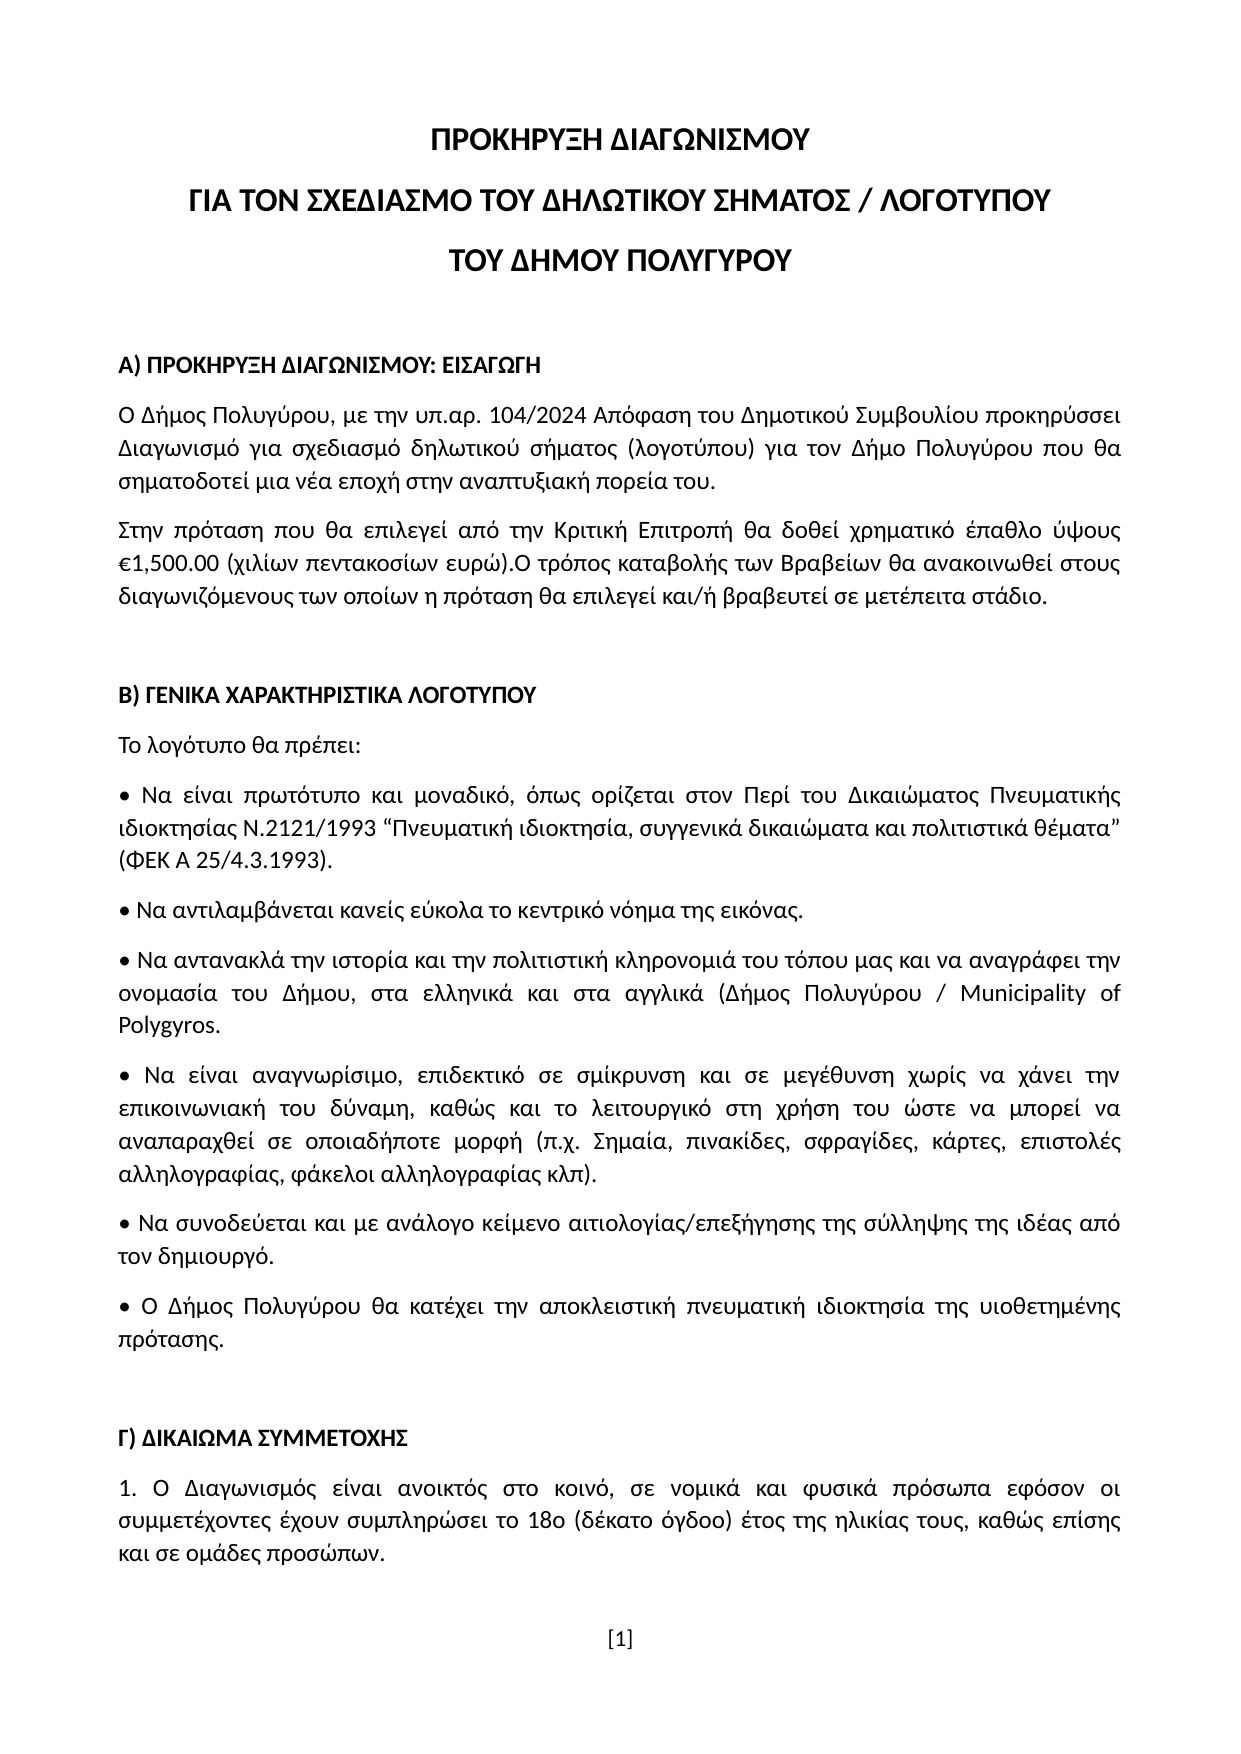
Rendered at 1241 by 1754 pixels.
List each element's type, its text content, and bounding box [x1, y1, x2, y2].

text Ο Δήμος Πολυγύρου, με την υπ.αρ. 104/2024 Απόφαση του Δημοτικού Συμβουλίου προκηρύσσει Διαγωνισμό για σχεδιασμό δηλωτικού σήματος (λογοτύπου) για τον Δήμο Πολυγύρου που θα σηματοδοτεί μια νέα εποχή στην αναπτυξιακή πορεία του. [118, 399, 1122, 496]
text ΠΡΟΚΗΡΥΞΗ ΔΙΑΓΩΝΙΣΜΟΥ [118, 118, 1122, 159]
text • Να αντανακλά την ιστορία και την πολιτιστική κληρονομιά του τόπου μας και να αναγράφει την ονομασία του Δήμου, στα ελληνικά και στα αγγλικά (Δήμος Πολυγύρου / Municipality of Polygyros. [118, 944, 1122, 1040]
text ΤΟΥ ΔΗΜΟΥ ΠΟΛΥΓΥΡΟΥ [118, 239, 1122, 280]
text • Να συνοδεύεται και µε ανάλογο κείμενο αιτιολογίας/επεξήγησης της σύλληψης της ιδέας από τον δημιουργό. [118, 1207, 1122, 1271]
text • Να είναι αναγνωρίσιμο, επιδεκτικό σε σμίκρυνση και σε μεγέθυνση χωρίς να χάνει την επικοινωνιακή του δύναμη, καθώς και το λειτουργικό στη χρήση του ώστε να μπορεί να αναπαραχθεί σε οποιαδήποτε μορφή (π.χ. Σημαία, πινακίδες, σφραγίδες, κάρτες, επιστολές αλληλογραφίας, φάκελοι αλληλογραφίας κλπ). [118, 1059, 1122, 1188]
text Στην πρόταση που θα επιλεγεί από την Κριτική Επιτροπή θα δοθεί χρηματικό έπαθλο ύψους €1,500.00 (χιλίων πεντακοσίων ευρώ).Ο τρόπος καταβολής των Βραβείων θα ανακοινωθεί στους διαγωνιζόμενους των οποίων η πρόταση θα επιλεγεί και/ή βραβευτεί σε μετέπειτα στάδιο. [118, 514, 1122, 611]
text • Ο Δήμος Πολυγύρου θα κατέχει την αποκλειστική πνευματική ιδιοκτησία της υιοθετημένης πρότασης. [118, 1290, 1122, 1353]
text • Να είναι πρωτότυπο και μοναδικό, όπως ορίζεται στον Περί του ∆ικαιώματος Πνευματικής ιδιοκτησίας Ν.2121/1993 “Πνευματική ιδιοκτησία, συγγενικά δικαιώματα και πολιτιστικά θέματα” (ΦΕΚ Α 25/4.3.1993). [118, 779, 1122, 875]
text • Να αντιλαμβάνεται κανείς εύκολα το κεντρικό νόημα της εικόνας. [118, 894, 1122, 925]
text 1. Ο Διαγωνισμός είναι ανοικτός στο κοινό, σε νομικά και φυσικά πρόσωπα εφόσον οι συμμετέχοντες έχουν συμπληρώσει το 18ο (δέκατο όγδοο) έτος της ηλικίας τους, καθώς επίσης και σε ομάδες προσώπων. [118, 1472, 1122, 1568]
text ΓΙΑ ΤΟΝ ΣΧΕΔΙΑΣΜΟ ΤΟΥ ΔΗΛΩΤΙΚΟΥ ΣΗΜΑΤΟΣ / ΛΟΓΟΤΥΠΟΥ [118, 179, 1122, 219]
text Γ) ΔΙΚΑΙΩΜΑ ΣΥΜΜΕΤΟΧΗΣ [118, 1422, 1122, 1453]
text Το λογότυπο θα πρέπει: [118, 729, 1122, 760]
text Α) ΠΡΟΚΗΡΥΞΗ ΔΙΑΓΩΝΙΣΜΟΥ: ΕΙΣΑΓΩΓΗ [118, 349, 1122, 380]
text Β) ΓΕΝΙΚΑ ΧΑΡΑΚΤΗΡΙΣΤΙΚΑ ΛΟΓΟΤΥΠΟΥ [118, 679, 1122, 710]
